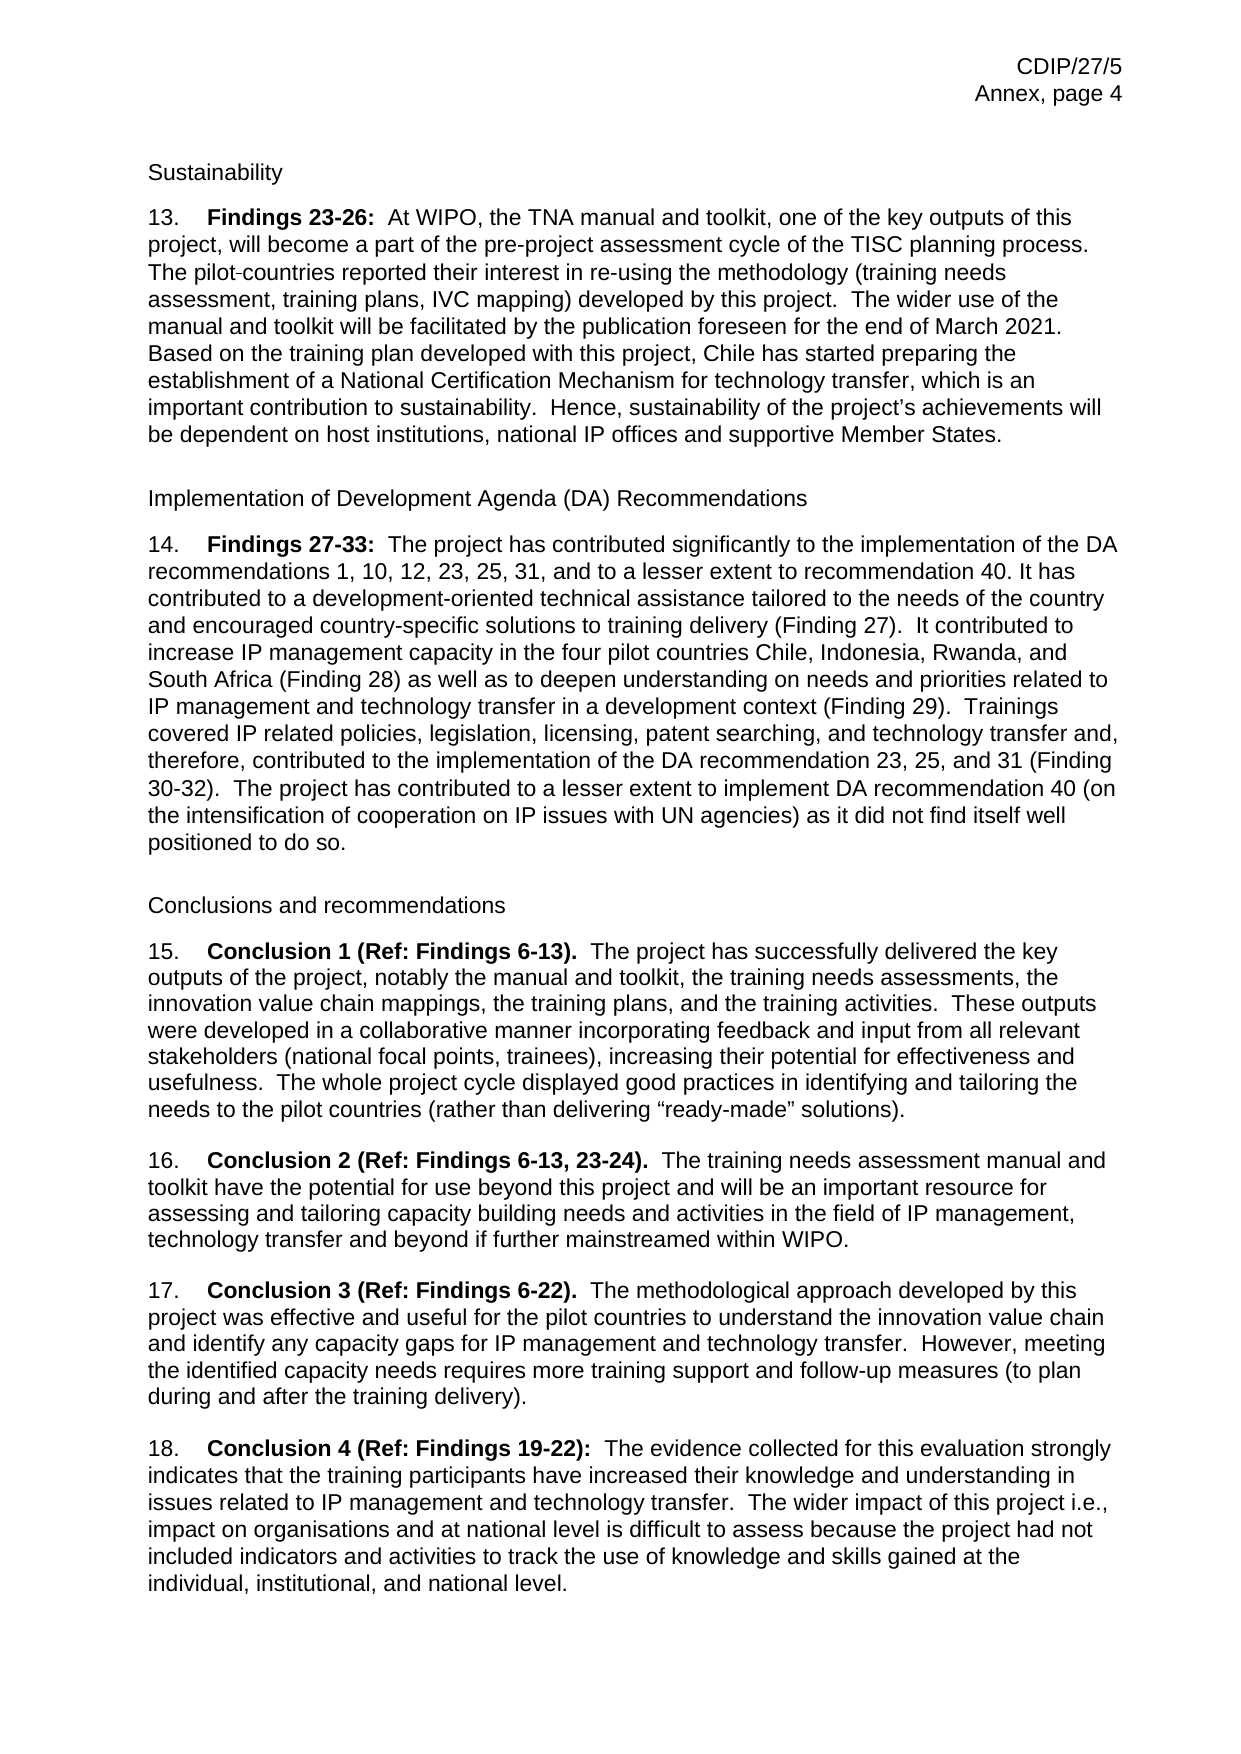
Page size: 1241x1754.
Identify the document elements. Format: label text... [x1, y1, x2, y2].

subtitle Conclusions and recommendations [148, 892, 1122, 919]
list Conclusion 1 (Ref: Findings 6-13). The project has successfully delivered the key outputs of the project, notably the manual and toolkit, the training needs assessments, the innovation value chain mappings, the training plans, and the training activities. These outputs were developed in a collaborative manner incorporating feedback and input from all relevant stakeholders (national focal points, trainees), increasing their potential for effectiveness and usefulness. The whole project cycle displayed good practices in identifying and tailoring the needs to the pilot countries (rather than delivering “ready-made” solutions). [148, 938, 1122, 1122]
subtitle Sustainability [148, 158, 1122, 185]
subtitle Implementation of Development Agenda (DA) Recommendations [148, 485, 1122, 511]
list Conclusion 3 (Ref: Findings 6-22). The methodological approach developed by this project was effective and useful for the pilot countries to understand the innovation value chain and identify any capacity gaps for IP management and technology transfer. However, meeting the identified capacity needs requires more training support and follow-up measures (to plan during and after the training delivery). [148, 1277, 1122, 1409]
list Findings 27-33: The project has contributed significantly to the implementation of the DA recommendations 1, 10, 12, 23, 25, 31, and to a lesser extent to recommendation 40. It has contributed to a development-oriented technical assistance tailored to the needs of the country and encouraged country-specific solutions to training delivery (Finding 27). It contributed to increase IP management capacity in the four pilot countries Chile, Indonesia, Rwanda, and South Africa (Finding 28) as well as to deepen understanding on needs and priorities related to IP management and technology transfer in a development context (Finding 29). Trainings covered IP related policies, legislation, licensing, patent searching, and technology transfer and, therefore, contributed to the implementation of the DA recommendation 23, 25, and 31 (Finding 30-32). The project has contributed to a lesser extent to implement DA recommendation 40 (on the intensification of cooperation on IP issues with UN agencies) as it did not find itself well positioned to do so. [148, 530, 1122, 855]
list Conclusion 2 (Ref: Findings 6-13, 23-24). The training needs assessment manual and toolkit have the potential for use beyond this project and will be an important resource for assessing and tailoring capacity building needs and activities in the field of IP management, technology transfer and beyond if further mainstreamed within WIPO. [148, 1147, 1122, 1252]
list Conclusion 4 (Ref: Findings 19-22): The evidence collected for this evaluation strongly indicates that the training participants have increased their knowledge and understanding in issues related to IP management and technology transfer. The wider impact of this project i.e., impact on organisations and at national level is difficult to assess because the project had not included indicators and activities to track the use of knowledge and skills gained at the individual, institutional, and national level. [148, 1434, 1122, 1597]
list Findings 23-26: At WIPO, the TNA manual and toolkit, one of the key outputs of this project, will become a part of the pre-project assessment cycle of the TISC planning process. The pilot countries reported their interest in re-using the methodology (training needs assessment, training plans, IVC mapping) developed by this project. The wider use of the manual and toolkit will be facilitated by the publication foreseen for the end of March 2021. Based on the training plan developed with this project, Chile has started preparing the establishment of a National Certification Mechanism for technology transfer, which is an important contribution to sustainability. Hence, sustainability of the project’s achievements will be dependent on host institutions, national IP offices and supportive Member States. [148, 204, 1122, 447]
